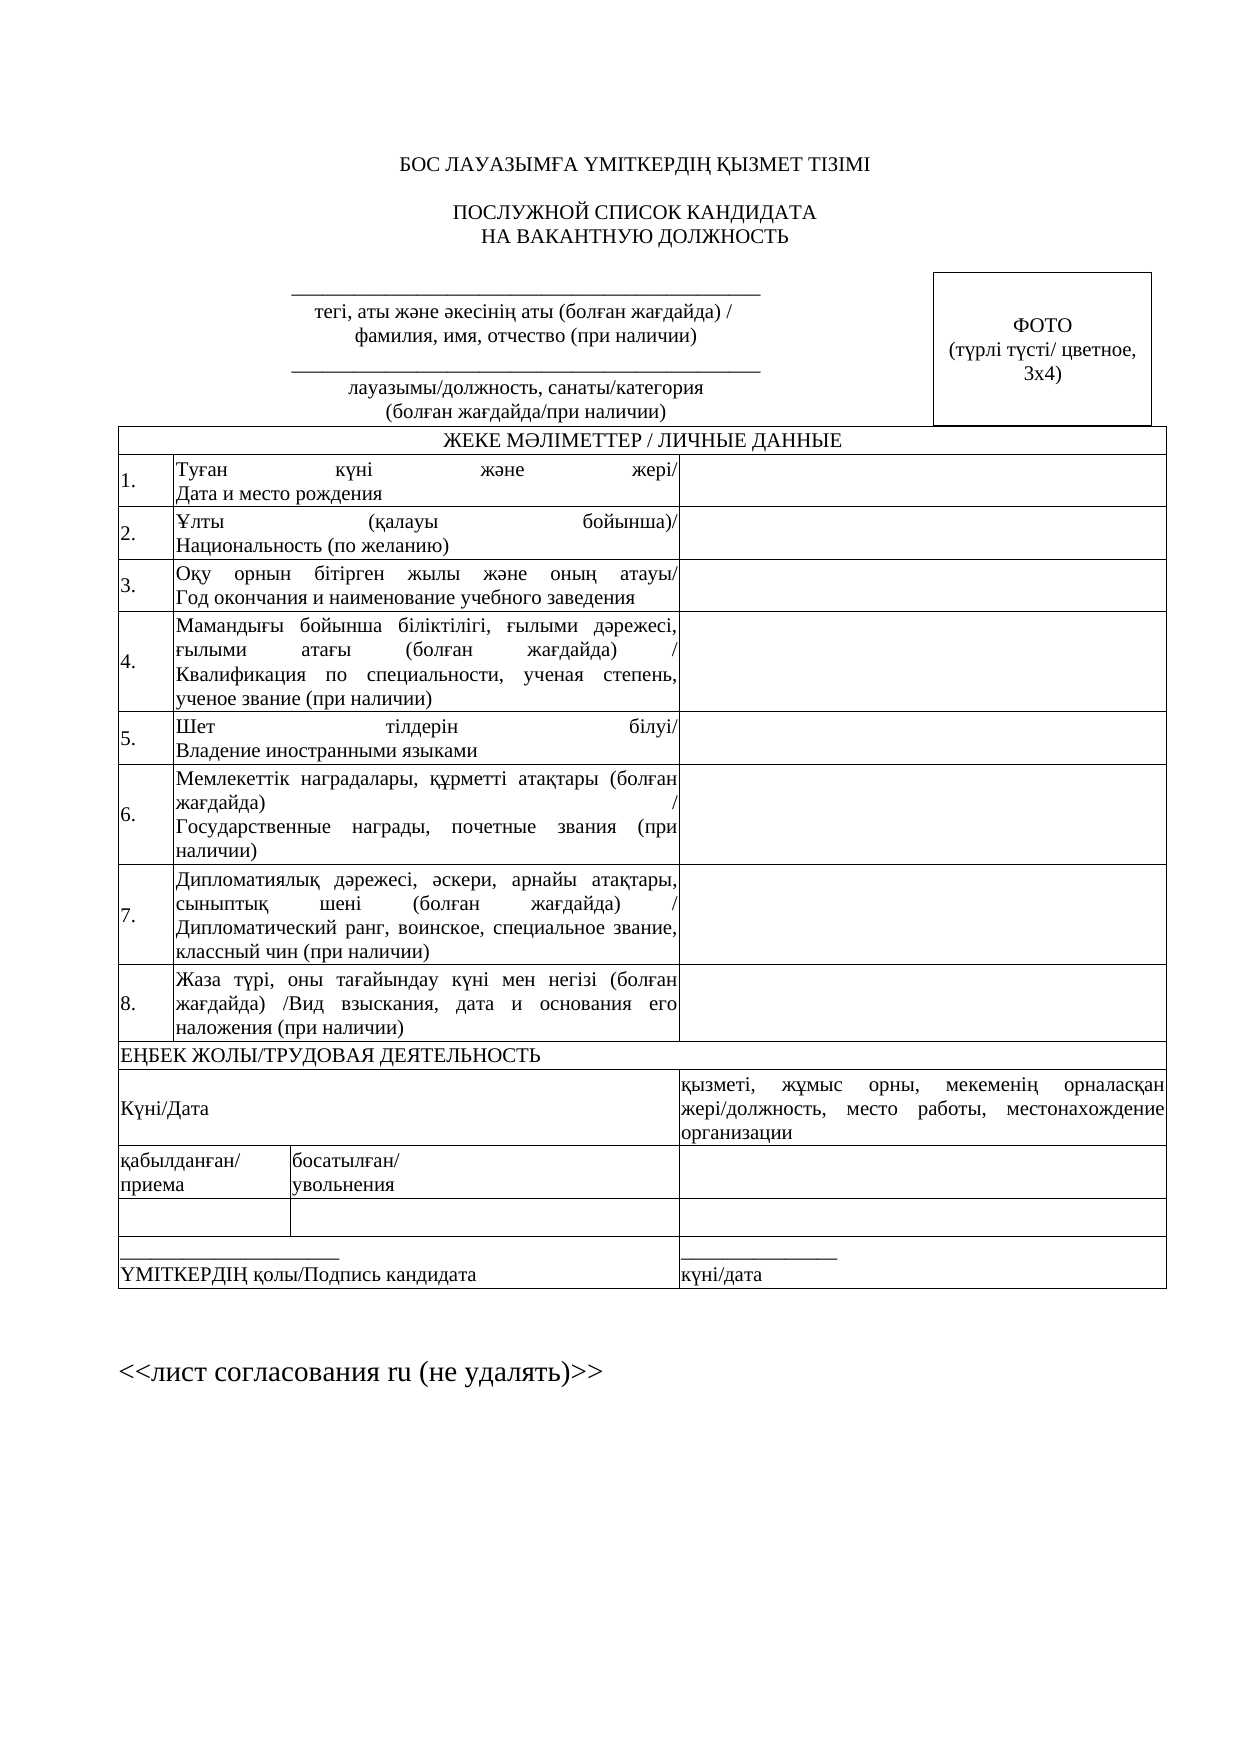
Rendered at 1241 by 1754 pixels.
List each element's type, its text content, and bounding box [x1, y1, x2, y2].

table_header ФОТО (түрлі түсті/ цветное, 3х4) [934, 273, 1151, 424]
table_cell [680, 865, 1166, 964]
table_header ЖЕКЕ МӘЛІМЕТТЕР / ЛИЧНЫЕ ДАННЫЕ [119, 427, 1166, 454]
table_cell Ұлты (қалауы бойынша)/ Национальность (по желанию) [174, 507, 679, 558]
table_cell [680, 612, 1166, 711]
table_cell [119, 1199, 290, 1236]
table_cell [680, 965, 1166, 1041]
table_cell Мемлекеттік наградалары, құрметті атақтары (болған жағдайда) / Государственные награды, почетные звания (при наличии) [174, 765, 679, 864]
table_cell 5. [119, 712, 173, 763]
table_cell 4. [119, 612, 173, 711]
table_cell 6. [119, 765, 173, 864]
table_cell 3. [119, 560, 173, 611]
text ПОСЛУЖНОЙ СПИСОК КАНДИДАТА [118, 200, 1152, 224]
table_cell 2. [119, 507, 173, 558]
table_cell босатылған/ увольнения [291, 1146, 679, 1197]
table_cell Туған күні және жері/ Дата и место рождения [174, 455, 679, 506]
table_cell Оқу орнын бітірген жылы және оның атауы/ Год окончания и наименование учебного заведения [174, 560, 679, 611]
table_cell 8. [119, 965, 173, 1041]
table_cell Мамандығы бойынша біліктілігі, ғылыми дәрежесі, ғылыми атағы (болған жағдайда) / Квалификация по специальности, ученая степень, ученое звание (при наличии) [174, 612, 679, 711]
table_cell 7. [119, 865, 173, 964]
table_cell [680, 712, 1166, 763]
table_cell _______________ күні/дата [680, 1237, 1166, 1288]
table_header _____________________________________________ тегі, аты және әкесінің аты (болған жағдайда) / фамилия, имя, отчество (при наличии) [118, 272, 933, 348]
table_cell [680, 507, 1166, 558]
table_cell [680, 1199, 1166, 1236]
table_cell [680, 455, 1166, 506]
table_cell қабылданған/ приема [119, 1146, 290, 1197]
table_cell Күні/Дата [119, 1070, 679, 1145]
table_cell [680, 1146, 1166, 1197]
table_cell қызметі, жұмыс орны, мекеменің орналасқан жері/должность, место работы, местонахождение организации [680, 1070, 1166, 1145]
table_cell Шет тілдерін білуі/ Владение иностранными языками [174, 712, 679, 763]
text <<лист согласования ru (не удалять)>> [118, 1354, 1152, 1387]
table_cell _____________________________________________ лауазымы/должность, санаты/категория (болған жағдайда/при наличии) [118, 348, 933, 424]
table_cell [291, 1199, 679, 1236]
text БОС ЛАУАЗЫМҒА ҮМІТКЕРДІҢ ҚЫЗМЕТ ТІЗІМІ [118, 152, 1152, 176]
table_cell [680, 560, 1166, 611]
table_cell Жаза түрі, оны тағайындау күні мен негізі (болған жағдайда) /Вид взыскания, дата и основания его наложения (при наличии) [174, 965, 679, 1041]
table_cell Дипломатиялық дәрежесі, әскери, арнайы атақтары, сыныптық шені (болған жағдайда) / Дипломатический ранг, воинское, специальное звание, классный чин (при наличии) [174, 865, 679, 964]
table_cell ЕҢБЕК ЖОЛЫ/ТРУДОВАЯ ДЕЯТЕЛЬНОСТЬ [119, 1042, 1166, 1069]
table_cell 1. [119, 455, 173, 506]
table_cell [680, 765, 1166, 864]
text НА ВАКАНТНУЮ ДОЛЖНОСТЬ [118, 224, 1152, 248]
table_cell _____________________ ҮМІТКЕРДІҢ қолы/Подпись кандидата [119, 1237, 679, 1288]
